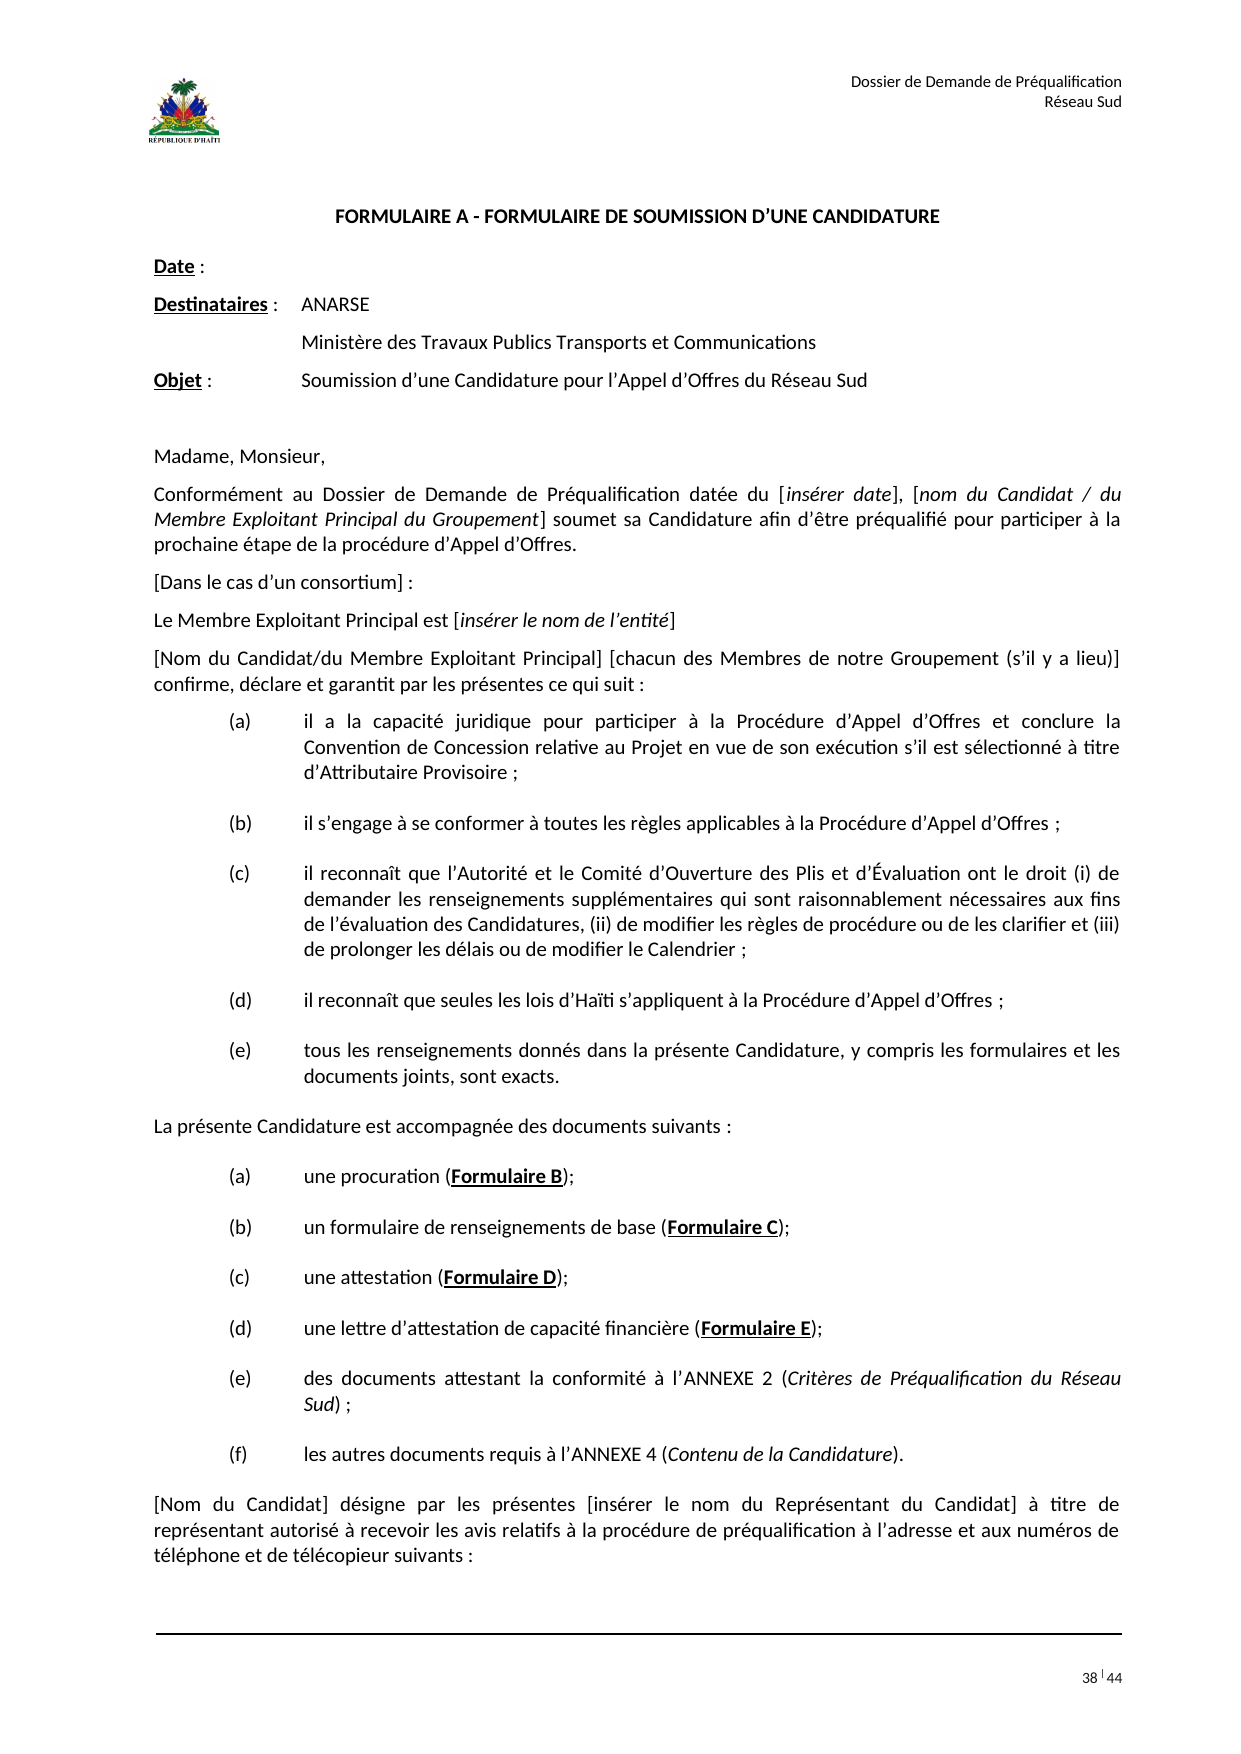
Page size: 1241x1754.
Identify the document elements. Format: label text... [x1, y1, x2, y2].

text Objet : Soumission d’une Candidature pour l’Appel d’Offres du Réseau Sud [153, 367, 1122, 392]
text Ministère des Travaux Publics Transports et Communications [153, 329, 1122, 354]
list il s’engage à se conformer à toutes les règles applicables à la Procédure d’Appel d’Offres ; [228, 810, 1122, 835]
list Formulaire A - Formulaire de Soumission d’une Candidature [153, 203, 1122, 228]
text [Nom du Candidat/du Membre Exploitant Principal] [chacun des Membres de notre Groupement (s’il y a lieu)] confirme, déclare et garantit par les présentes ce qui suit : [153, 645, 1122, 696]
list une procuration (Formulaire B); [228, 1164, 1122, 1189]
list il a la capacité juridique pour participer à la Procédure d’Appel d’Offres et conclure la Convention de Concession relative au Projet en vue de son exécution s’il est sélectionné à titre d’Attributaire Provisoire ; [228, 709, 1122, 785]
text Destinataires : ANARSE [153, 291, 1122, 317]
text Madame, Monsieur, [153, 443, 1122, 468]
picture [148, 76, 220, 143]
text [Dans le cas d’un consortium] : [153, 569, 1122, 595]
list une attestation (Formulaire D); [228, 1264, 1122, 1290]
list un formulaire de renseignements de base (Formulaire C); [228, 1214, 1122, 1239]
list tous les renseignements donnés dans la présente Candidature, y compris les formulaires et les documents joints, sont exacts. [228, 1037, 1122, 1088]
text Date : [153, 253, 1122, 279]
list il reconnaît que l’Autorité et le Comité d’Ouverture des Plis et d’Évaluation ont le droit (i) de demander les renseignements supplémentaires qui sont raisonnablement nécessaires aux fins de l’évaluation des Candidatures, (ii) de modifier les règles de procédure ou de les clarifier et (iii) de prolonger les délais ou de modifier le Calendrier ; [228, 860, 1122, 962]
list il reconnaît que seules les lois d’Haïti s’appliquent à la Procédure d’Appel d’Offres ; [228, 987, 1122, 1012]
text Conformément au Dossier de Demande de Préqualification datée du [insérer date], [nom du Candidat / du Membre Exploitant Principal du Groupement] soumet sa Candidature afin d’être préqualifié pour participer à la prochaine étape de la procédure d’Appel d’Offres. [153, 481, 1122, 557]
text La présente Candidature est accompagnée des documents suivants : [153, 1113, 1122, 1139]
text [Nom du Candidat] désigne par les présentes [insérer le nom du Représentant du Candidat] à titre de représentant autorisé à recevoir les avis relatifs à la procédure de préqualification à l’adresse et aux numéros de téléphone et de télécopieur suivants : [153, 1492, 1122, 1568]
text Le Membre Exploitant Principal est [insérer le nom de l’entité] [153, 607, 1122, 633]
list des documents attestant la conformité à l’ANNEXE 2 (Critères de Préqualification du Réseau Sud) ; [228, 1365, 1122, 1416]
list les autres documents requis à l’ANNEXE 4 (Contenu de la Candidature). [228, 1441, 1122, 1467]
list une lettre d’attestation de capacité financière (Formulaire E); [228, 1315, 1122, 1340]
